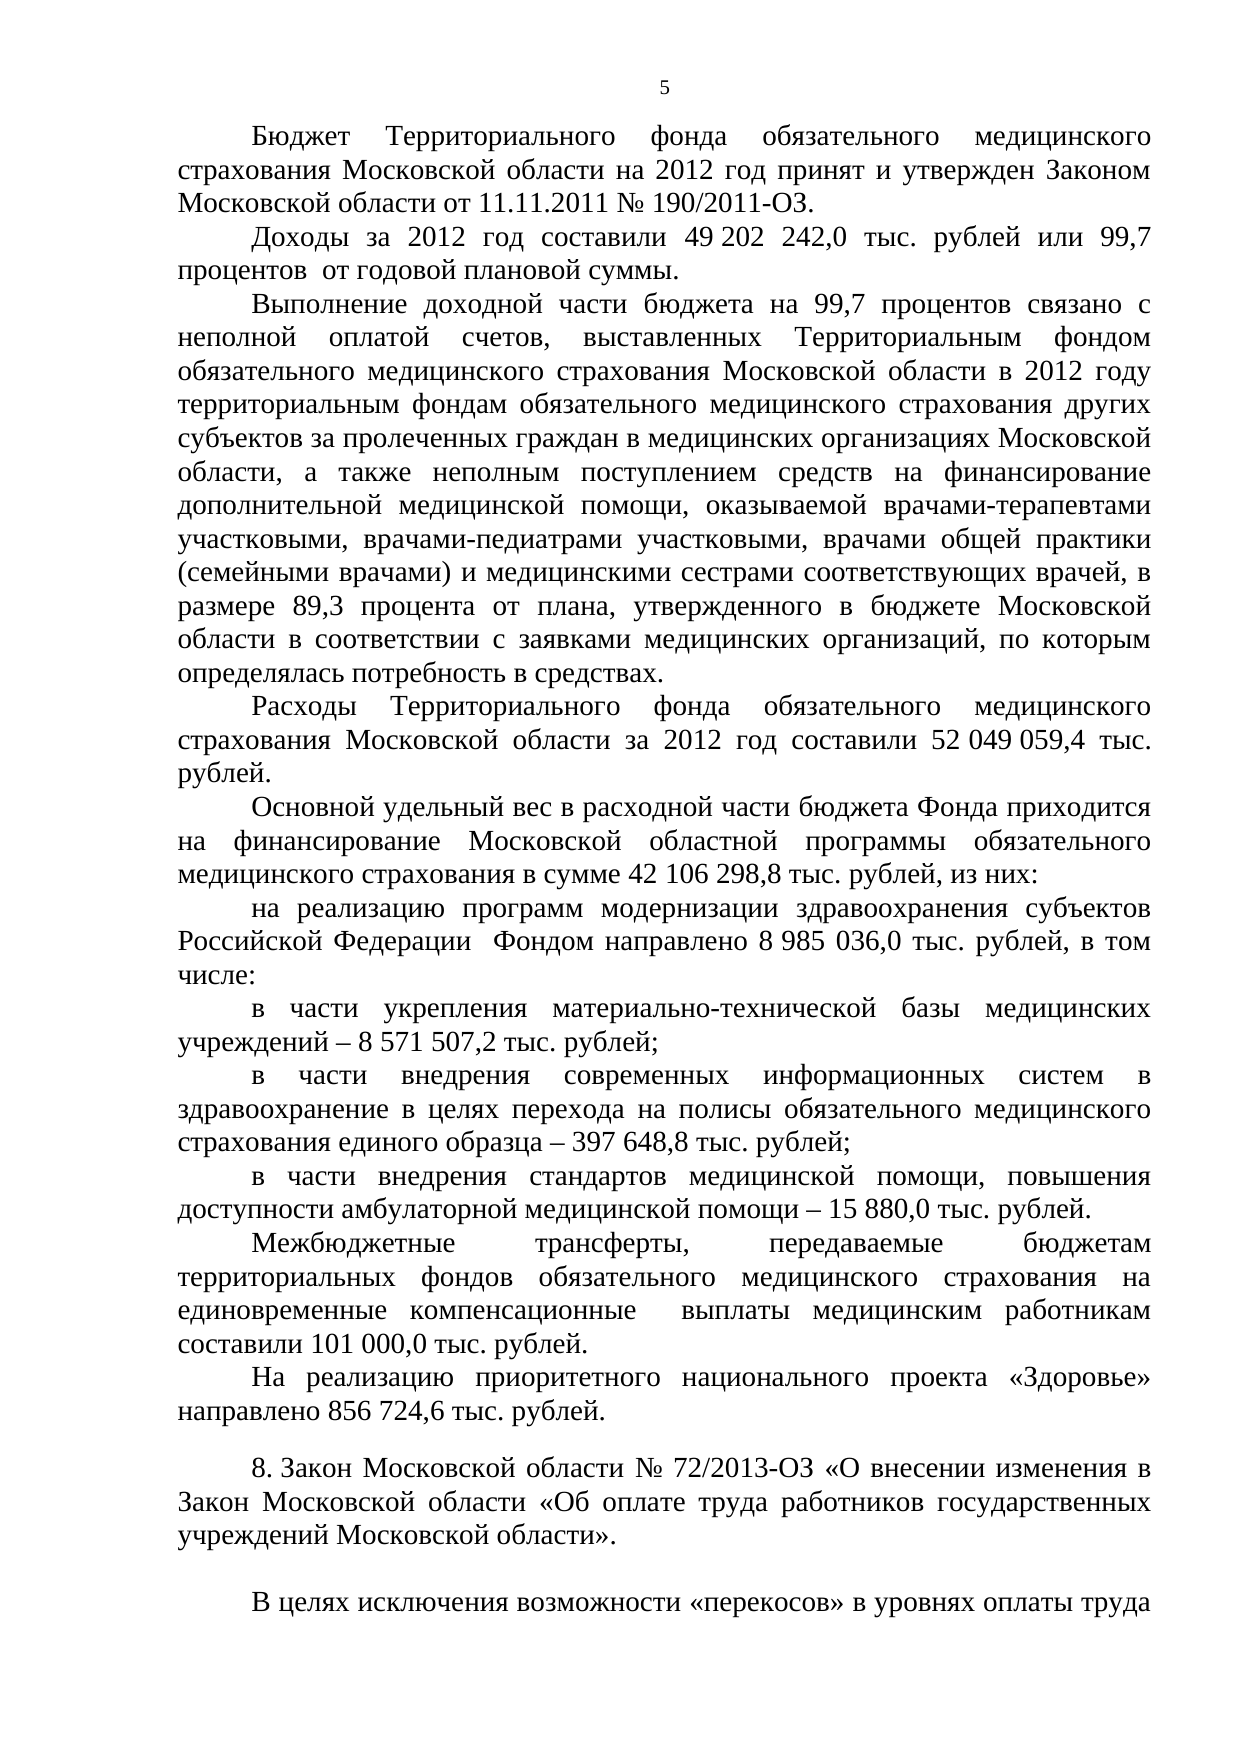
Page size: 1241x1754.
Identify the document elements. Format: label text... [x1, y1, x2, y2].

text Доходы за 2012 год составили 49 202 242,0 тыс. рублей или 99,7 процентов от годовой плановой суммы. [177, 219, 1152, 286]
text Основной удельный вес в расходной части бюджета Фонда приходится на финансирование Московской областной программы обязательного медицинского страхования в сумме 42 106 298,8 тыс. рублей, из них: [177, 789, 1152, 890]
text Межбюджетные трансферты, передаваемые бюджетам территориальных фондов обязательного медицинского страхования на единовременные компенсационные выплаты медицинским работникам составили 101 000,0 тыс. рублей. [177, 1225, 1152, 1359]
text Бюджет Территориального фонда обязательного медицинского страхования Московской области на 2012 год принят и утвержден Законом Московской области от 11.11.2011 № 190/2011-ОЗ. [177, 118, 1152, 219]
text Расходы Территориального фонда обязательного медицинского страхования Московской области за 2012 год составили 52 049 059,4 тыс. рублей. [177, 688, 1152, 789]
text Выполнение доходной части бюджета на 99,7 процентов связано с неполной оплатой счетов, выставленных Территориальным фондом обязательного медицинского страхования Московской области в 2012 году территориальным фондам обязательного медицинского страхования других субъектов за пролеченных граждан в медицинских организациях Московской области, а также неполным поступлением средств на финансирование дополнительной медицинской помощи, оказываемой врачами-терапевтами участковыми, врачами-педиатрами участковыми, врачами общей практики (семейными врачами) и медицинскими сестрами соответствующих врачей, в размере 89,3 процента от плана, утвержденного в бюджете Московской области в соответствии с заявками медицинских организаций, по которым определялась потребность в средствах. [177, 286, 1152, 688]
text на реализацию программ модернизации здравоохранения субъектов Российской Федерации Фондом направлено 8 985 036,0 тыс. рублей, в том числе: [177, 890, 1152, 990]
text 8. Закон Московской области № 72/2013-ОЗ «О внесении изменения в Закон Московской области «Об оплате труда работников государственных учреждений Московской области». [177, 1450, 1152, 1551]
text в части внедрения современных информационных систем в здравоохранение в целях перехода на полисы обязательного медицинского страхования единого образца – 397 648,8 тыс. рублей; [177, 1057, 1152, 1158]
text На реализацию приоритетного национального проекта «Здоровье» направлено 856 724,6 тыс. рублей. [177, 1359, 1152, 1426]
text в части укрепления материально-технической базы медицинских учреждений – 8 571 507,2 тыс. рублей; [177, 990, 1152, 1057]
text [177, 1584, 1152, 1618]
text в части внедрения стандартов медицинской помощи, повышения доступности амбулаторной медицинской помощи – 15 880,0 тыс. рублей. [177, 1158, 1152, 1225]
